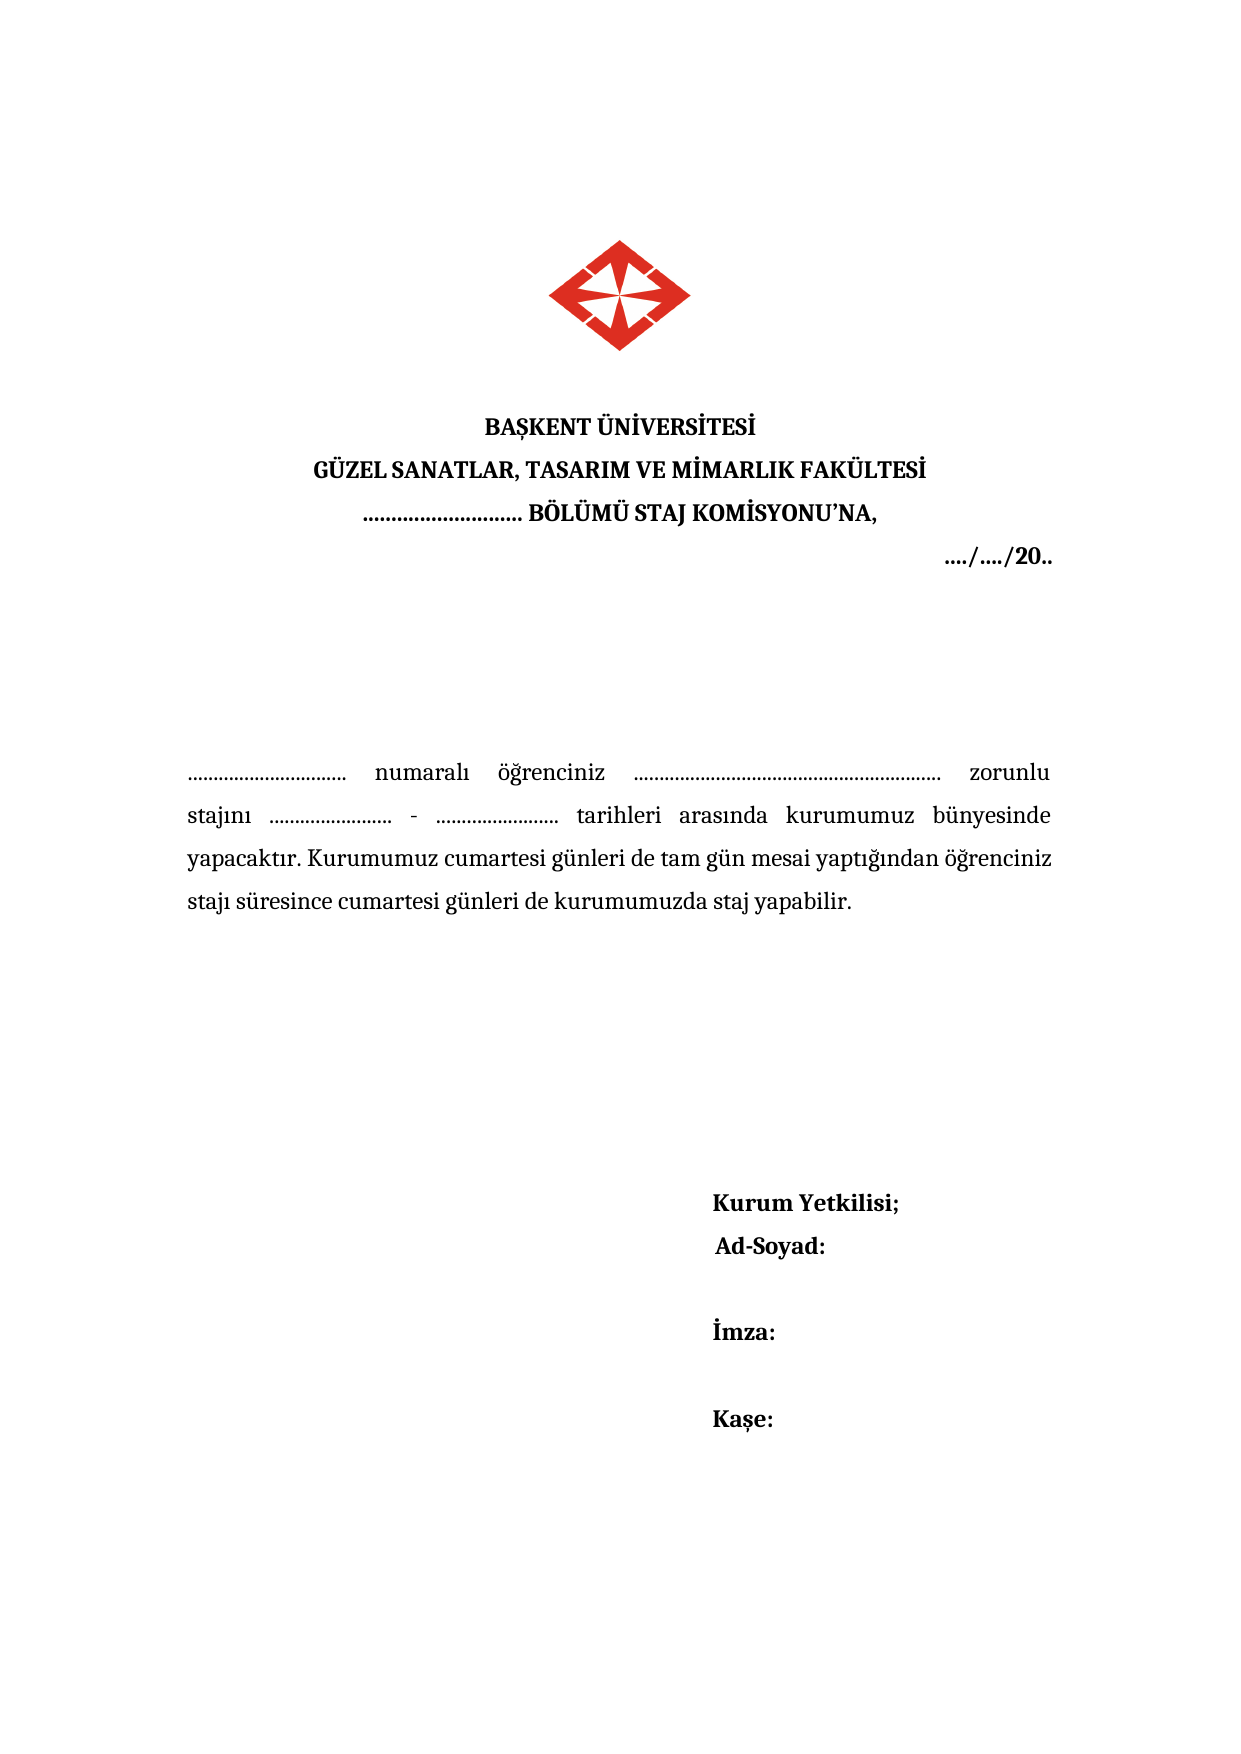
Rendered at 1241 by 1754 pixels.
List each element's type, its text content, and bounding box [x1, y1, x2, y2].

text İmza: [637, 1318, 1053, 1347]
text Kurum Yetkilisi; [712, 1189, 1053, 1218]
text ............................... numaralı öğrenciniz ............................................................ zorunlu stajını ........................ - ........................ tarihleri arasında kurumumuz bünyesinde yapacaktır. Kurumumuz cumartesi günleri de tam gün mesai yaptığından öğrenciniz stajı süresince cumartesi günleri de kurumumuzda staj yapabilir. [187, 758, 1053, 916]
text Ad-Soyad: [187, 1232, 1053, 1261]
text BAŞKENT ÜNİVERSİTESİ [187, 413, 1053, 441]
text GÜZEL SANATLAR, TASARIM VE MİMARLIK FAKÜLTESİ [187, 456, 1053, 484]
text ..../..../20.. [187, 542, 1053, 571]
text ............................ BÖLÜMÜ STAJ KOMİSYONU’NA, [187, 499, 1053, 528]
text Kaşe: [637, 1404, 1053, 1433]
picture [545, 236, 695, 355]
